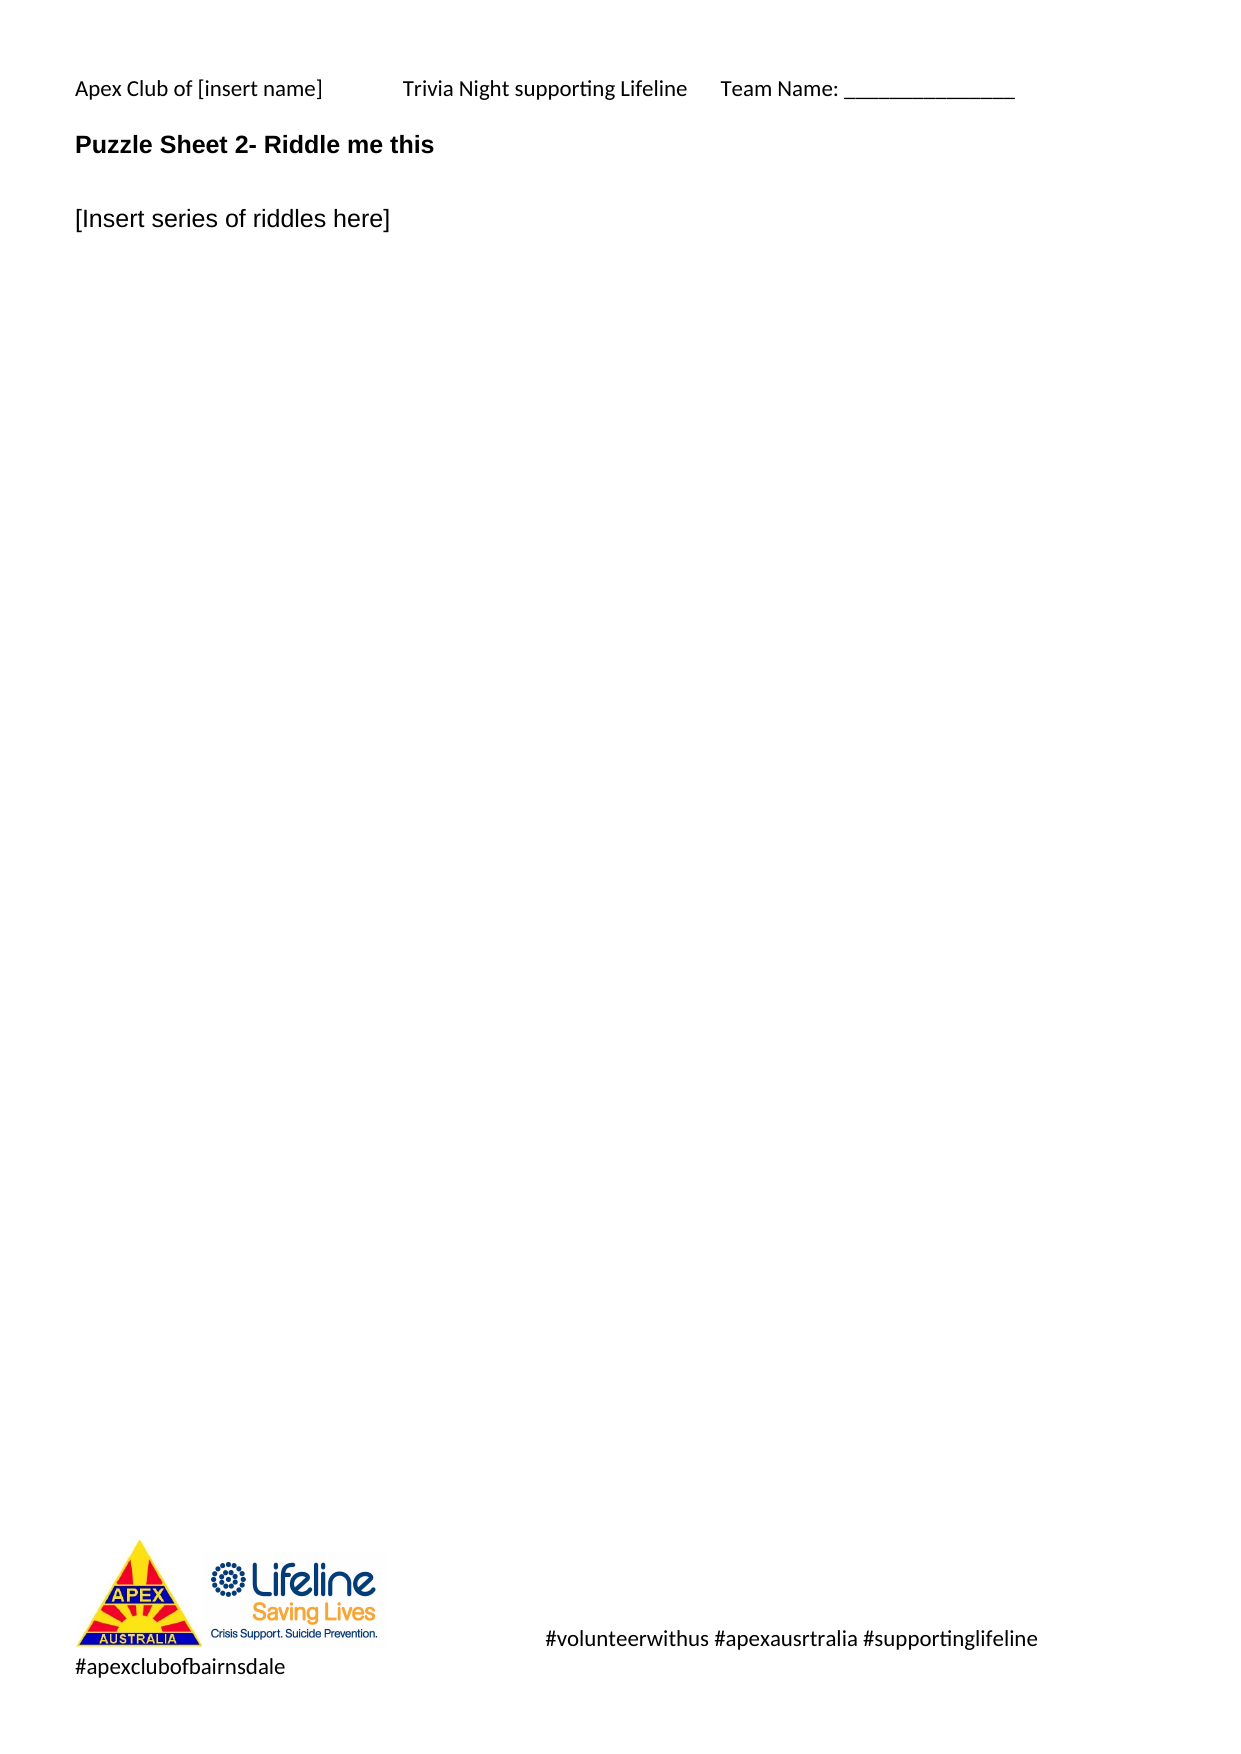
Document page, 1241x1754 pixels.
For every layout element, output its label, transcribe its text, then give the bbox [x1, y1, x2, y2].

text [Insert series of riddles here] [75, 204, 1165, 233]
text Puzzle Sheet 2- Riddle me this [75, 130, 1165, 158]
picture [75, 1538, 386, 1647]
